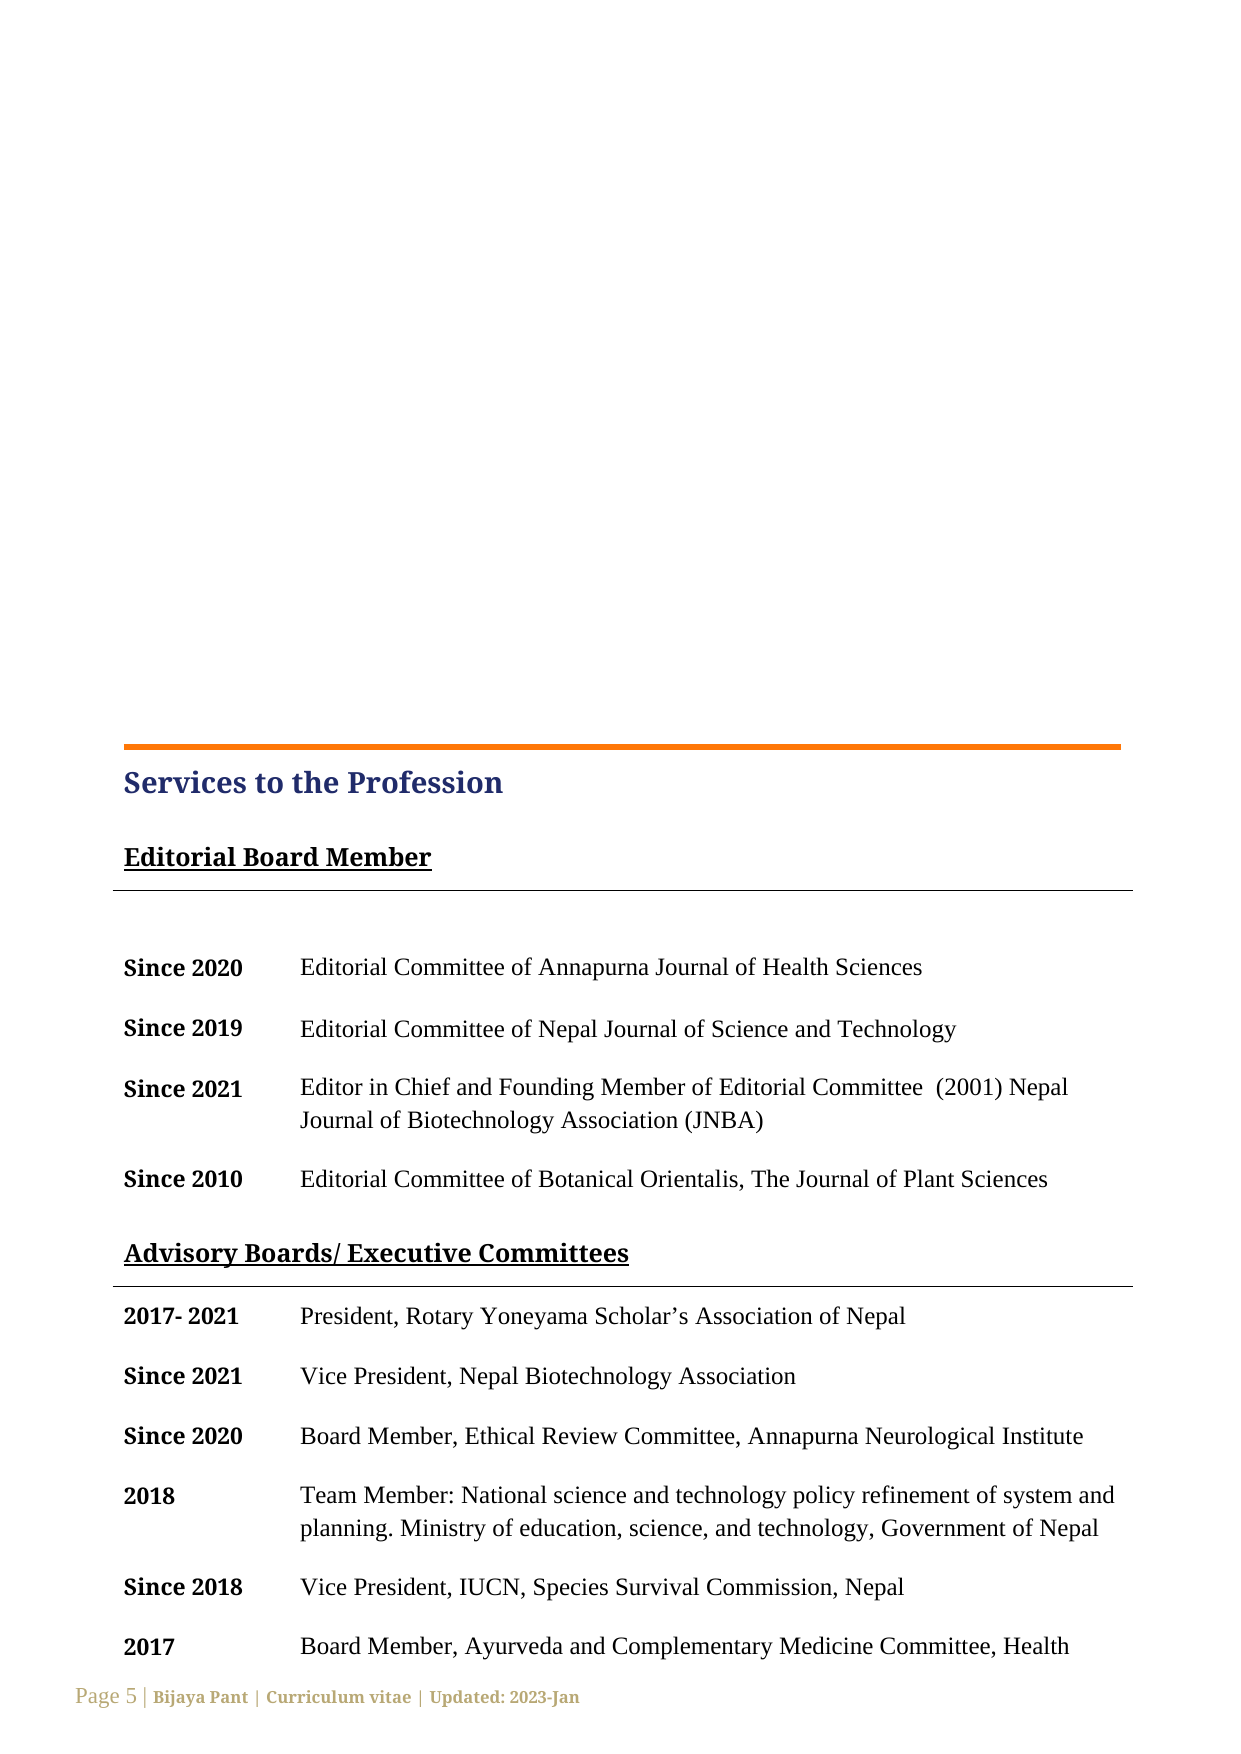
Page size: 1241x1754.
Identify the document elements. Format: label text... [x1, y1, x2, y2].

table_header Services to the Profession [113, 731, 1132, 815]
table_cell Since 2020 [113, 1408, 289, 1467]
table_cell Editorial Board Member [113, 815, 1132, 890]
table_cell Board Member, Ethical Review Committee, Annapurna Neurological Institute [289, 1408, 1132, 1467]
table_cell Since 2020 [113, 891, 289, 1000]
table_cell Editorial Committee of Nepal Journal of Science and Technology [289, 1000, 1132, 1060]
table_cell 2018 [113, 1468, 289, 1558]
table_cell 2017 [113, 1618, 289, 1662]
table_cell Since 2019 [113, 1000, 289, 1060]
table_cell Editor in Chief and Founding Member of Editorial Committee (2001) Nepal Journal of Biotechnology Association (JNBA) [289, 1060, 1132, 1151]
table_cell Since 2021 [113, 1347, 289, 1407]
table_cell Team Member: National science and technology policy refinement of system and planning. Ministry of education, science, and technology, Government of Nepal [289, 1468, 1132, 1558]
table_cell President, Rotary Yoneyama Scholar’s Association of Nepal [289, 1287, 1132, 1347]
table_cell Editorial Committee of Annapurna Journal of Health Sciences [289, 891, 1132, 1000]
table_cell 2017- 2021 [113, 1287, 289, 1347]
table_cell Since 2010 [113, 1151, 289, 1211]
table_cell Editorial Committee of Botanical Orientalis, The Journal of Plant Sciences [289, 1151, 1132, 1211]
table_cell Vice President, IUCN, Species Survival Commission, Nepal [289, 1558, 1132, 1618]
table_cell Since 2018 [113, 1558, 289, 1618]
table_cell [289, 1618, 1132, 1662]
table_cell Vice President, Nepal Biotechnology Association [289, 1347, 1132, 1407]
table_cell Advisory Boards/ Executive Committees [113, 1211, 1132, 1286]
table_cell Since 2021 [113, 1060, 289, 1151]
